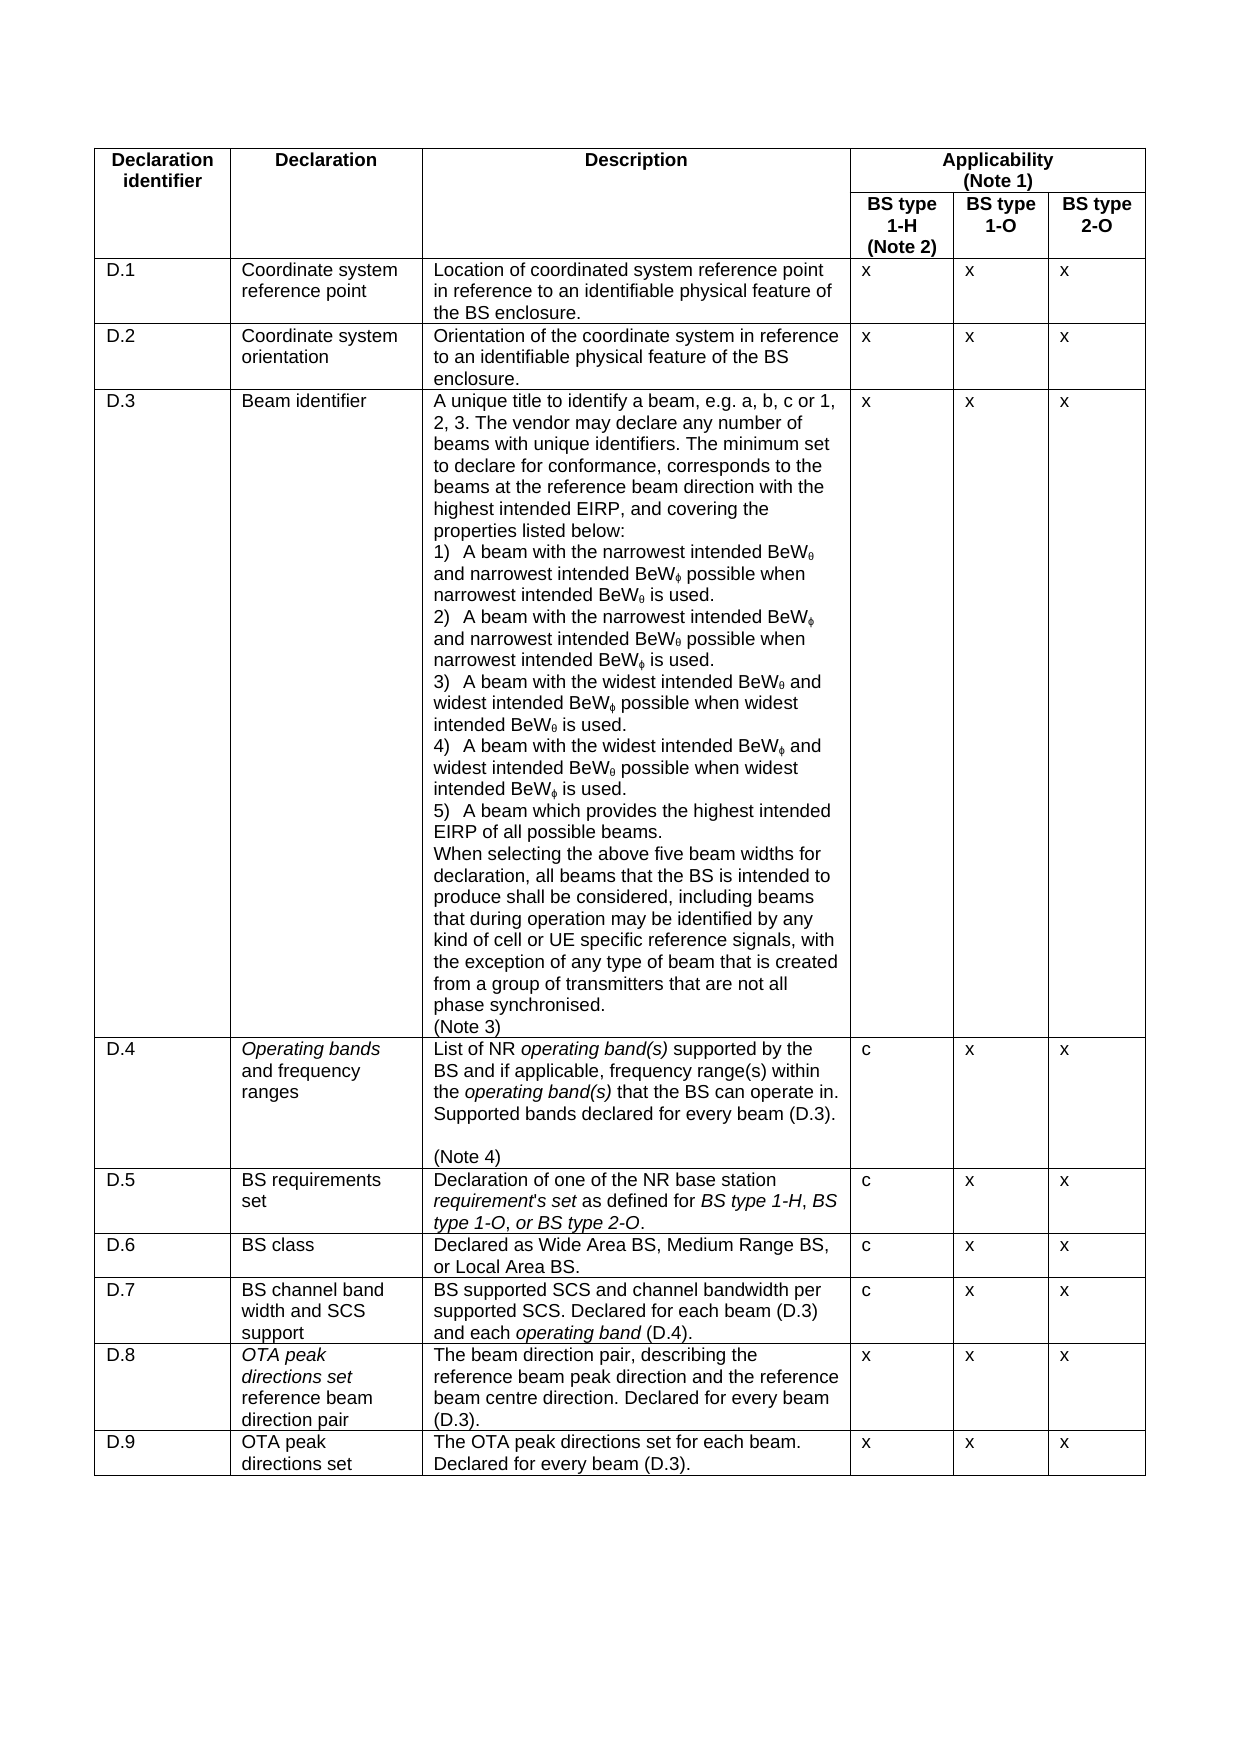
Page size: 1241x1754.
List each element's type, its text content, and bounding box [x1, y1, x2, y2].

table_cell Coordinate system orientation [231, 324, 422, 389]
table_cell Declared as Wide Area BS, Medium Range BS, or Local Area BS. [423, 1234, 850, 1277]
table_cell x [954, 1234, 1048, 1277]
table_cell List of NR operating band(s) supported by the BS and if applicable, frequency range(s) within the operating band(s) that the BS can operate in. Supported bands declared for every beam (D.3). (Note 4) [423, 1038, 850, 1167]
table_cell D.5 [95, 1169, 230, 1233]
table_cell BS type 1-H (Note 2) [851, 193, 953, 258]
table_header Description [423, 149, 850, 192]
table_cell x [954, 324, 1048, 389]
table_cell BS requirements set [231, 1169, 422, 1233]
table_cell c [851, 1234, 953, 1277]
table_cell BS class [231, 1234, 422, 1277]
table_cell D.6 [95, 1234, 230, 1277]
table_cell x [1049, 1431, 1145, 1474]
table_cell x [954, 259, 1048, 323]
table_header Applicability (Note 1) [851, 149, 1145, 192]
table_cell BS type 2-O [1049, 193, 1145, 258]
table_cell x [1049, 259, 1145, 323]
table_cell D.7 [95, 1278, 230, 1343]
table_cell x [954, 390, 1048, 1037]
table_cell x [851, 1431, 953, 1474]
table_cell x [954, 1038, 1048, 1167]
table_cell The OTA peak directions set for each beam. Declared for every beam (D.3). [423, 1431, 850, 1474]
table_cell x [954, 1344, 1048, 1430]
table_cell x [1049, 324, 1145, 389]
table_cell x [1049, 1344, 1145, 1430]
table_cell OTA peak directions set [231, 1431, 422, 1474]
table_cell BS channel band width and SCS support [231, 1278, 422, 1343]
table_cell D.4 [95, 1038, 230, 1167]
table_cell x [1049, 1234, 1145, 1277]
table_cell A unique title to identify a beam, e.g. a, b, c or 1, 2, 3. The vendor may declare any number of beams with unique identifiers. The minimum set to declare for conformance, corresponds to the beams at the reference beam direction with the highest intended EIRP, and covering the properties listed below: 1) A beam with the narrowest intended BeWθ and narrowest intended BeWϕ possible when narrowest intended BeWθ is used. 2) A beam with the narrowest intended BeWϕ and narrowest intended BeWθ possible when narrowest intended BeWϕ is used. 3) A beam with the widest intended BeWθ and widest intended BeWϕ possible when widest intended BeWθ is used. 4) A beam with the widest intended BeWϕ and widest intended BeWθ possible when widest intended BeWϕ is used. 5) A beam which provides the highest intended EIRP of all possible beams. When selecting the above five beam widths for declaration, all beams that the BS is intended to produce shall be considered, including beams that during operation may be identified by any kind of cell or UE specific reference signals, with the exception of any type of beam that is created from a group of transmitters that are not all phase synchronised. (Note 3) [423, 390, 850, 1037]
table_cell BS supported SCS and channel bandwidth per supported SCS. Declared for each beam (D.3) and each operating band (D.4). [423, 1278, 850, 1343]
table_cell OTA peak directions set reference beam direction pair [231, 1344, 422, 1430]
table_cell c [851, 1278, 953, 1343]
table_cell Orientation of the coordinate system in reference to an identifiable physical feature of the BS enclosure. [423, 324, 850, 389]
table_cell D.8 [95, 1344, 230, 1430]
table_cell D.3 [95, 390, 230, 1037]
table_cell x [851, 259, 953, 323]
table_cell x [954, 1169, 1048, 1233]
table_cell x [851, 390, 953, 1037]
table_cell BS type 1-O [954, 193, 1048, 258]
table_cell x [1049, 1278, 1145, 1343]
table_cell D.2 [95, 324, 230, 389]
table_cell [95, 192, 230, 258]
table_cell Location of coordinated system reference point in reference to an identifiable physical feature of the BS enclosure. [423, 259, 850, 323]
table_cell c [851, 1169, 953, 1233]
table_cell c [851, 1038, 953, 1167]
table_header Declaration [231, 149, 422, 192]
table_cell x [1049, 390, 1145, 1037]
table_cell x [954, 1431, 1048, 1474]
table_cell [231, 192, 422, 258]
table_cell D.1 [95, 259, 230, 323]
table_header Declaration identifier [95, 149, 230, 192]
table_cell D.9 [95, 1431, 230, 1474]
table_cell Beam identifier [231, 390, 422, 1037]
table_cell Coordinate system reference point [231, 259, 422, 323]
table_cell Operating bands and frequency ranges [231, 1038, 422, 1167]
table_cell The beam direction pair, describing the reference beam peak direction and the reference beam centre direction. Declared for every beam (D.3). [423, 1344, 850, 1430]
table_cell x [851, 1344, 953, 1430]
table_cell Declaration of one of the NR base station requirement's set as defined for BS type 1-H, BS type 1-O, or BS type 2-O. [423, 1169, 850, 1233]
table_cell x [954, 1278, 1048, 1343]
table_cell x [1049, 1169, 1145, 1233]
table_cell x [1049, 1038, 1145, 1167]
table_cell [423, 192, 850, 258]
table_cell x [851, 324, 953, 389]
